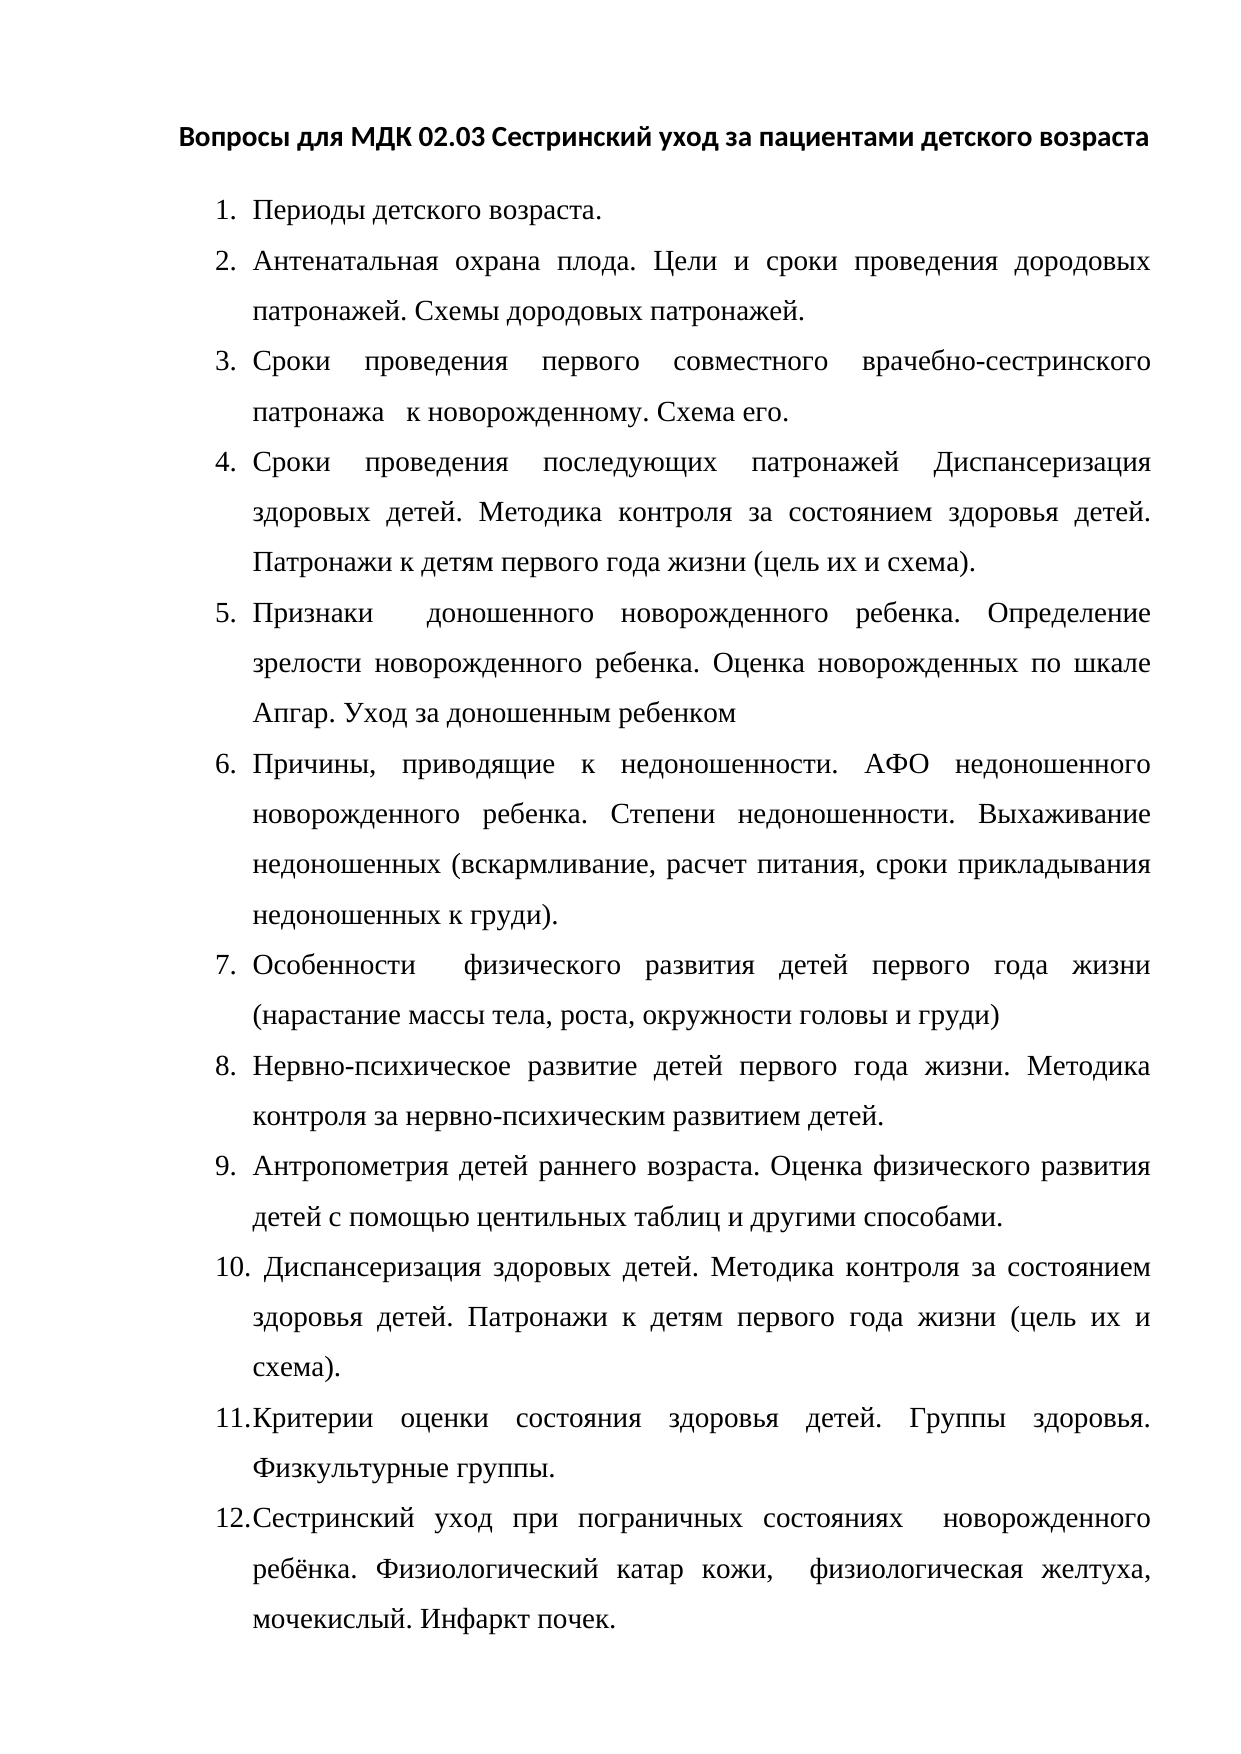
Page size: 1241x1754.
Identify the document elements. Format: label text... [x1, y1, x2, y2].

list Антропометрия детей раннего возраста. Оценка физического развития детей с помощью центильных таблиц и другими способами. [215, 1148, 1152, 1232]
list Критерии оценки состояния здоровья детей. Группы здоровья. Физкультурные группы. [215, 1400, 1152, 1484]
list Антенатальная охрана плода. Цели и сроки проведения дородовых патронажей. Схемы дородовых патронажей. [215, 243, 1152, 327]
list Причины, приводящие к недоношенности. АФО недоношенного новорожденного ребенка. Степени недоношенности. Выхаживание недоношенных (вскармливание, расчет питания, сроки прикладывания недоношенных к груди). [215, 746, 1152, 930]
list Сестринский уход при пограничных состояниях новорожденного ребёнка. Физиологический катар кожи, физиологическая желтуха, мочекислый. Инфаркт почек. [215, 1501, 1152, 1635]
list Нервно-психическое развитие детей первого года жизни. Методика контроля за нервно-психическим развитием детей. [215, 1048, 1152, 1132]
list Особенности физического развития детей первого года жизни (нарастание массы тела, роста, окружности головы и груди) [215, 947, 1152, 1031]
list Сроки проведения первого совместного врачебно-сестринского патронажа к новорожденному. Схема его. [215, 343, 1152, 427]
list Диспансеризация здоровых детей. Методика контроля за состоянием здоровья детей. Патронажи к детям первого года жизни (цель их и схема). [215, 1249, 1152, 1383]
list Сроки проведения последующих патронажей Диспансеризация здоровых детей. Методика контроля за состоянием здоровья детей. Патронажи к детям первого года жизни (цель их и схема). [215, 444, 1152, 578]
list Периоды детского возраста. [215, 192, 1152, 226]
text Вопросы для МДК 02.03 Сестринский уход за пациентами детского возраста [177, 118, 1152, 154]
list Признаки доношенного новорожденного ребенка. Определение зрелости новорожденного ребенка. Оценка новорожденных по шкале Апгар. Уход за доношенным ребенком [215, 595, 1152, 729]
